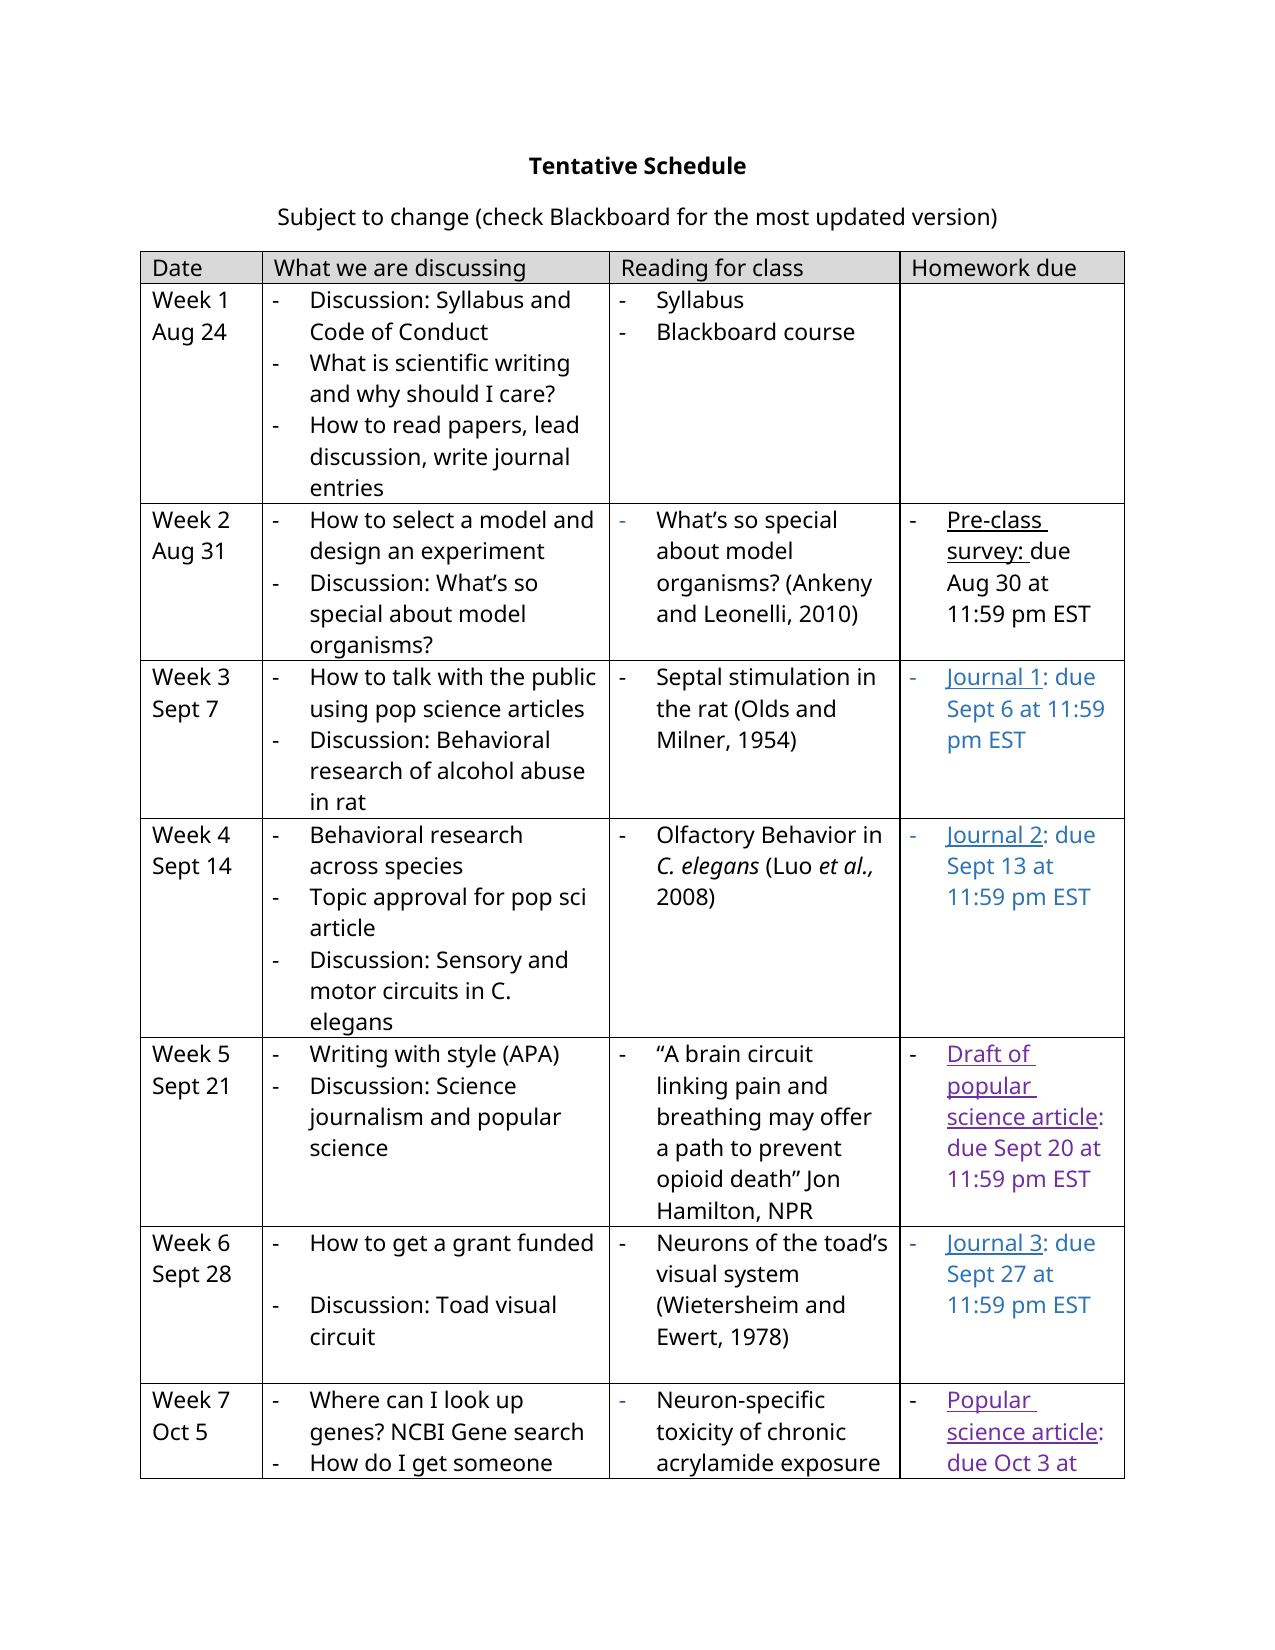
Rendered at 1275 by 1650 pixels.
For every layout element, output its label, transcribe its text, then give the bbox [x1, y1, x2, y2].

text Tentative Schedule [150, 150, 1125, 181]
table_header What we are discussing [263, 252, 609, 283]
table_cell Discussion: Syllabus and Code of Conduct What is scientific writing and why should I care? How to read papers, lead discussion, write journal entries [263, 284, 609, 503]
table_cell How to get a grant funded Discussion: Toad visual circuit [263, 1227, 609, 1383]
table_cell Journal 1: due Sept 6 at 11:59 pm EST [901, 661, 1124, 817]
table_cell Week 7 Oct 5 [141, 1384, 262, 1478]
table_cell Week 6 Sept 28 [141, 1227, 262, 1383]
table_header Homework due [901, 252, 1124, 283]
table_cell Writing with style (APA) Discussion: Science journalism and popular science [263, 1038, 609, 1226]
table_header Date [141, 252, 262, 283]
table_cell Week 4 Sept 14 [141, 819, 262, 1037]
table_cell [901, 284, 1124, 503]
table_cell Draft of popular science article: due Sept 20 at 11:59 pm EST [901, 1038, 1124, 1226]
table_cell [263, 1384, 609, 1478]
table_cell Journal 2: due Sept 13 at 11:59 pm EST [901, 819, 1124, 1037]
table_cell Week 2 Aug 31 [141, 504, 262, 660]
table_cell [901, 1384, 1124, 1478]
table_cell Neurons of the toad’s visual system (Wietersheim and Ewert, 1978) [610, 1227, 899, 1383]
table_cell “A brain circuit linking pain and breathing may offer a path to prevent opioid death” Jon Hamilton, NPR [610, 1038, 899, 1226]
table_header Reading for class [610, 252, 899, 283]
table_cell Week 1 Aug 24 [141, 284, 262, 503]
table_cell What’s so special about model organisms? (Ankeny and Leonelli, 2010) [610, 504, 899, 660]
table_cell Week 3 Sept 7 [141, 661, 262, 817]
table_cell How to talk with the public using pop science articles Discussion: Behavioral research of alcohol abuse in rat [263, 661, 609, 817]
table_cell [610, 1384, 899, 1478]
table_cell How to select a model and design an experiment Discussion: What’s so special about model organisms? [263, 504, 609, 660]
table_cell Behavioral research across species Topic approval for pop sci article Discussion: Sensory and motor circuits in C. elegans [263, 819, 609, 1037]
table_cell Journal 3: due Sept 27 at 11:59 pm EST [901, 1227, 1124, 1383]
table_cell Syllabus Blackboard course [610, 284, 899, 503]
table_cell Pre-class survey: due Aug 30 at 11:59 pm EST [901, 504, 1124, 660]
text Subject to change (check Blackboard for the most updated version) [150, 200, 1125, 232]
table_cell Week 5 Sept 21 [141, 1038, 262, 1226]
table_cell Septal stimulation in the rat (Olds and Milner, 1954) [610, 661, 899, 817]
table_cell Olfactory Behavior in C. elegans (Luo et al., 2008) [610, 819, 899, 1037]
